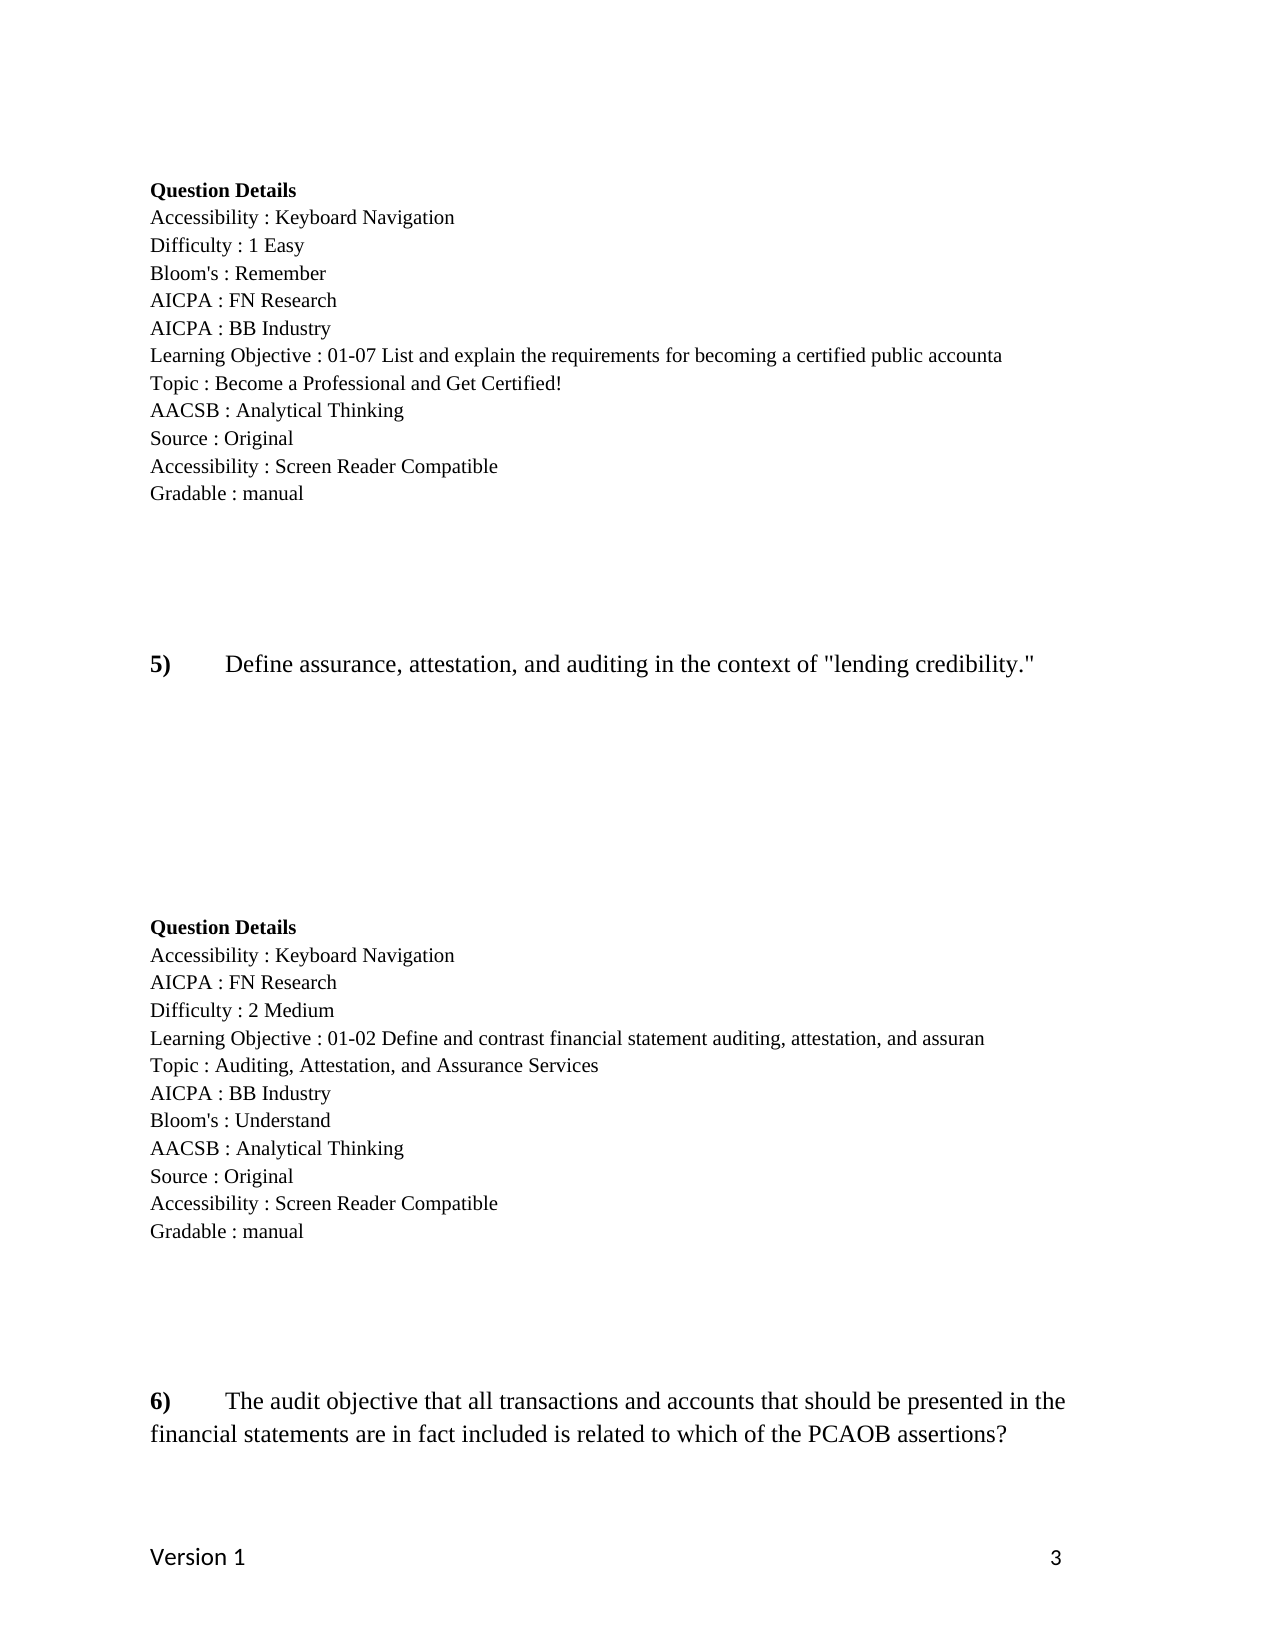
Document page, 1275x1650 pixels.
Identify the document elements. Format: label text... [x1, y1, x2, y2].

text 6) The audit objective that all transactions and accounts that should be presented in the financial statements are in fact included is related to which of the PCAOB assertions? [150, 1386, 1125, 1448]
text 5) Define assurance, attestation, and auditing in the context of "lending credibility." [150, 649, 1125, 677]
text Question Details Accessibility : Keyboard Navigation AICPA : FN Research Difficulty : 2 Medium Learning Objective : 01-02 Define and contrast financial statement auditing, attestation, and assuran Topic : Auditing, Attestation, and Assurance Services AICPA : BB Industry Bloom's : Understand AACSB : Analytical Thinking Source : Original Accessibility : Screen Reader Compatible Gradable : manual [150, 887, 1125, 1243]
text Question Details Accessibility : Keyboard Navigation Difficulty : 1 Easy Bloom's : Remember AICPA : FN Research AICPA : BB Industry Learning Objective : 01-07 List and explain the requirements for becoming a certified public accounta Topic : Become a Professional and Get Certified! AACSB : Analytical Thinking Source : Original Accessibility : Screen Reader Compatible Gradable : manual [150, 150, 1125, 505]
